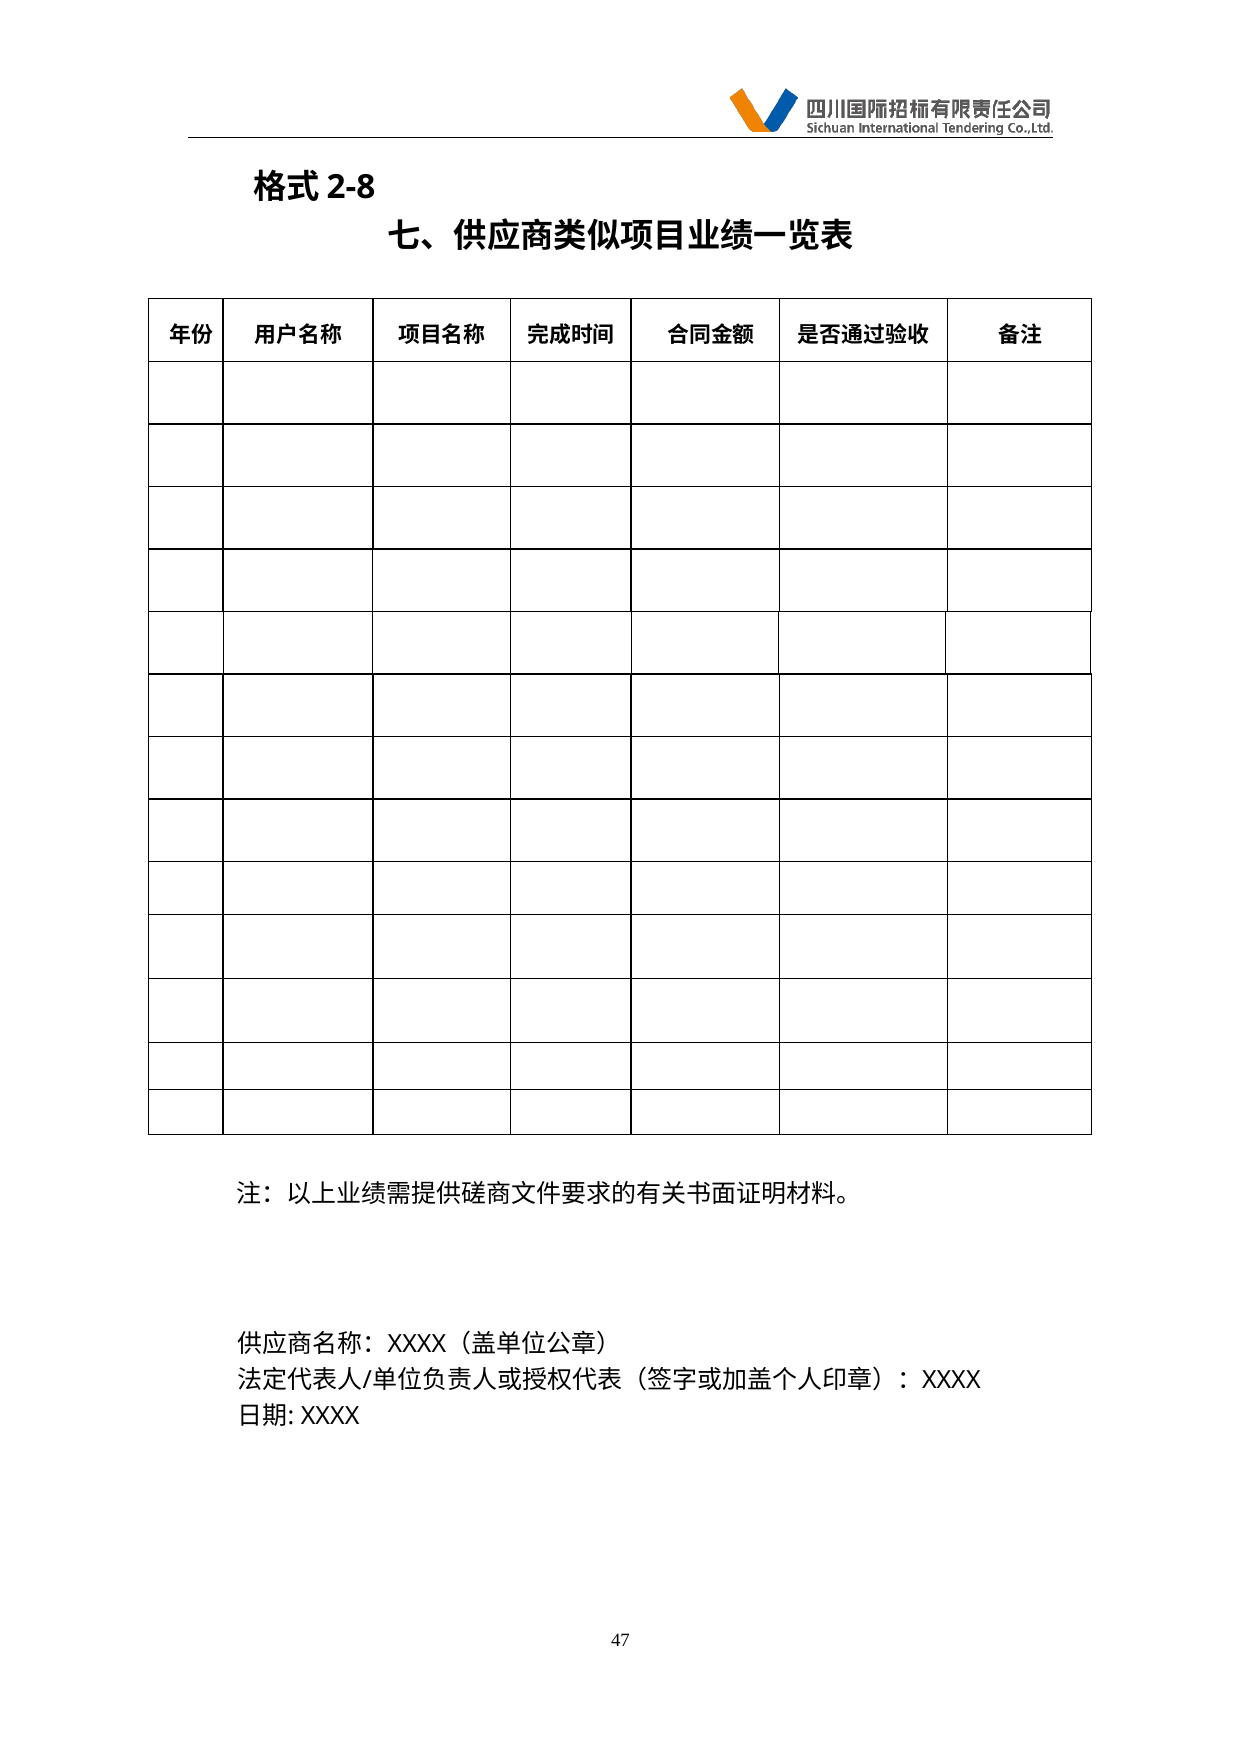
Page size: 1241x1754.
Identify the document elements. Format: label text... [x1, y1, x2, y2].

table_header 项目名称 [374, 299, 510, 361]
table_cell [511, 915, 630, 978]
table_cell [948, 979, 1091, 1042]
table_cell [224, 425, 372, 486]
table_cell [511, 612, 631, 673]
table_cell [374, 487, 510, 548]
table_cell [224, 800, 372, 861]
table_cell [948, 737, 1091, 798]
table_cell [511, 675, 630, 736]
table_cell [948, 862, 1091, 914]
table_cell [511, 362, 630, 423]
table_cell [948, 1043, 1091, 1089]
table_cell [948, 425, 1091, 486]
table_cell [511, 550, 630, 611]
table_cell [632, 487, 779, 548]
table_header 完成时间 [511, 299, 630, 361]
table_cell [780, 800, 947, 861]
table_cell [374, 800, 510, 861]
table_cell [632, 425, 779, 486]
table_cell [224, 550, 372, 611]
table_cell [149, 612, 223, 673]
table_cell [224, 862, 372, 914]
table_cell [149, 800, 222, 861]
table_cell [149, 862, 222, 914]
table_cell [224, 915, 372, 978]
table_cell [632, 800, 779, 861]
table_header 合同金额 [632, 299, 779, 361]
table_cell [149, 915, 222, 978]
table_cell [632, 1043, 779, 1089]
table_cell [224, 737, 372, 798]
text 七、供应商类似项目业绩一览表 [187, 208, 1053, 257]
table_cell [374, 425, 510, 486]
table_header 备注 [948, 299, 1091, 361]
table_cell [780, 1090, 947, 1134]
table_cell [948, 487, 1091, 548]
table_cell [948, 362, 1091, 423]
table_cell [374, 362, 510, 423]
table_cell [511, 737, 630, 798]
table_cell [632, 362, 779, 423]
table_cell [149, 362, 222, 423]
table_cell [780, 915, 947, 978]
text 注：以上业绩需提供磋商文件要求的有关书面证明材料。 [187, 1173, 1053, 1210]
table_cell [224, 362, 372, 423]
table_cell [373, 550, 510, 611]
table_cell [948, 550, 1091, 611]
table_cell [374, 915, 510, 978]
table_cell [224, 487, 372, 548]
table_cell [632, 915, 779, 978]
table_cell [780, 862, 947, 914]
table_cell [149, 425, 222, 486]
table_cell [632, 675, 779, 736]
table_header 是否通过验收 [780, 299, 947, 361]
table_cell [780, 1043, 947, 1089]
table_cell [374, 1043, 510, 1089]
table_cell [149, 979, 222, 1042]
table_cell [632, 550, 779, 611]
table_cell [149, 675, 222, 736]
table_cell [373, 612, 510, 673]
table_cell [224, 979, 372, 1042]
table_cell [632, 737, 779, 798]
text 日期: XXXX [187, 1396, 1053, 1432]
table_cell [780, 487, 947, 548]
table_cell [224, 1090, 372, 1134]
table_cell [224, 612, 372, 673]
table_cell [511, 487, 630, 548]
table_cell [511, 425, 630, 486]
table_cell [224, 675, 372, 736]
table_cell [511, 1043, 630, 1089]
table_cell [948, 915, 1091, 978]
table_cell [632, 979, 779, 1042]
table_cell [632, 612, 778, 673]
table_cell [149, 1090, 222, 1134]
table_cell [374, 737, 510, 798]
table_cell [374, 862, 510, 914]
table_cell [374, 979, 510, 1042]
table_cell [224, 1043, 372, 1089]
table_header 用户名称 [224, 299, 372, 361]
table_cell [149, 550, 222, 611]
table_cell [946, 612, 1090, 673]
table_cell [632, 1090, 779, 1134]
picture [729, 88, 1053, 135]
table_cell [511, 800, 630, 861]
table_cell [149, 1043, 222, 1089]
table_cell [374, 1090, 510, 1134]
table_cell [780, 737, 947, 798]
table_cell [780, 675, 947, 736]
table_cell [780, 425, 947, 486]
table_cell [632, 862, 779, 914]
table_cell [779, 612, 945, 673]
table_cell [948, 800, 1091, 861]
table_cell [149, 487, 222, 548]
table_cell [780, 550, 947, 611]
table_cell [780, 362, 947, 423]
table_header 年份 [149, 299, 222, 361]
table_cell [780, 979, 947, 1042]
table_cell [149, 737, 222, 798]
text 供应商名称：XXXX（盖单位公章） [187, 1323, 1053, 1359]
table_cell [511, 979, 630, 1042]
table_cell [948, 675, 1091, 736]
table_cell [374, 675, 510, 736]
text 格式2-8 [187, 160, 1053, 208]
table_cell [948, 1090, 1091, 1134]
table_cell [511, 862, 630, 914]
table_cell [511, 1090, 630, 1134]
text 法定代表人/单位负责人或授权代表（签字或加盖个人印章）：XXXX [187, 1359, 1053, 1396]
